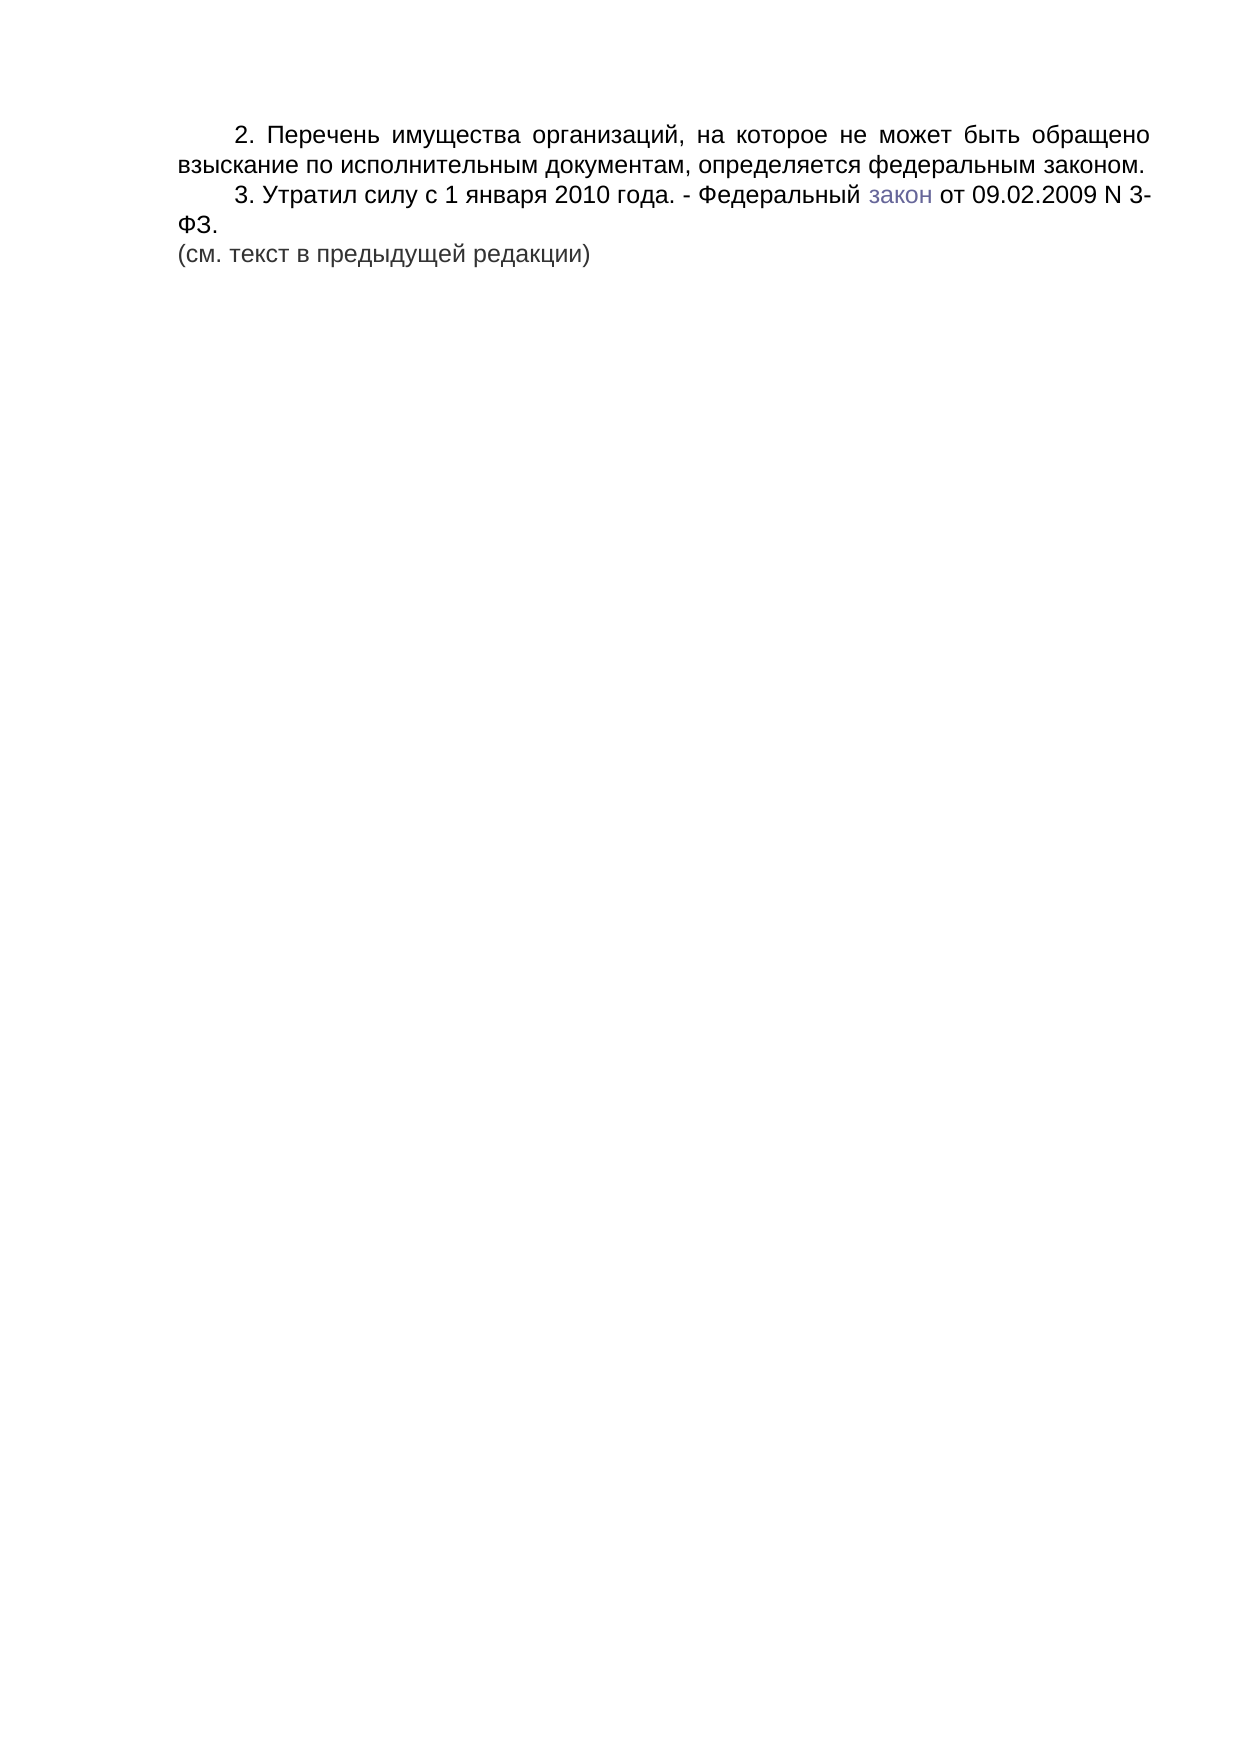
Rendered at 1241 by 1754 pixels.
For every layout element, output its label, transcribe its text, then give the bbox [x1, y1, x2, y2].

text 2. Перечень имущества организаций, на которое не может быть обращено взыскание по исполнительным документам, определяется федеральным законом. [177, 118, 1152, 178]
text 3. Утратил силу с 1 января 2010 года. - Федеральный закон от 09.02.2009 N 3-ФЗ. [177, 178, 1152, 239]
text (см. текст в предыдущей редакции) [177, 239, 1152, 268]
